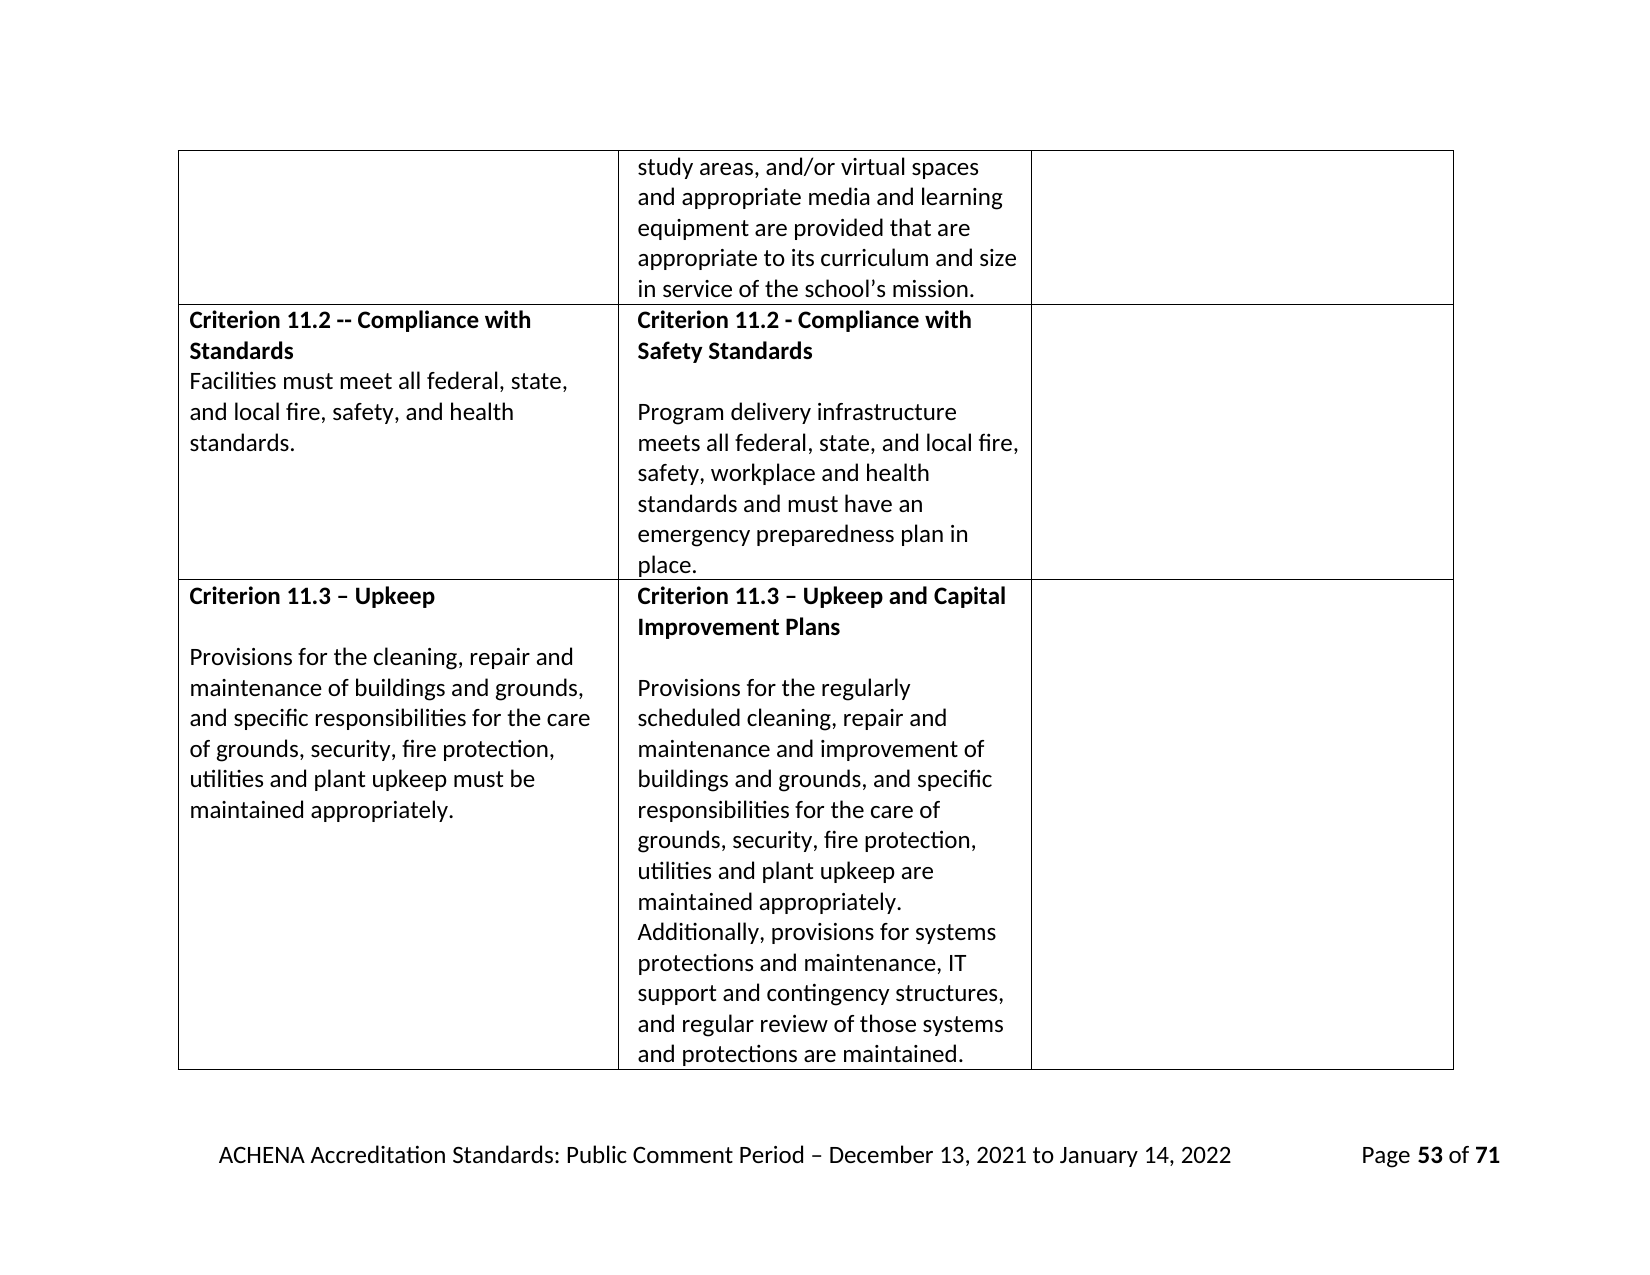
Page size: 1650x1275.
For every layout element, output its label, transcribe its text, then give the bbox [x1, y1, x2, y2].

table_cell Criterion 11.2 -- Compliance with Standards Facilities must meet all federal, state, and local fire, safety, and health standards. [179, 305, 618, 579]
table_cell Criterion 11.3 – Upkeep and Capital Improvement Plans Provisions for the regularly scheduled cleaning, repair and maintenance and improvement of buildings and grounds, and specific responsibilities for the care of grounds, security, fire protection, utilities and plant upkeep are maintained appropriately. Additionally, provisions for systems protections and maintenance, IT support and contingency structures, and regular review of those systems and protections are maintained. [619, 580, 1031, 1069]
table_cell Criterion 11.2 - Compliance with Safety Standards Program delivery infrastructure meets all federal, state, and local fire, safety, workplace and health standards and must have an emergency preparedness plan in place. [619, 305, 1031, 579]
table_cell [619, 151, 1031, 304]
table_cell [1032, 151, 1453, 304]
table_cell [1032, 580, 1453, 1069]
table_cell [179, 151, 618, 304]
table_cell Criterion 11.3 – Upkeep Provisions for the cleaning, repair and maintenance of buildings and grounds, and specific responsibilities for the care of grounds, security, fire protection, utilities and plant upkeep must be maintained appropriately. [179, 580, 618, 1069]
table_cell [1032, 305, 1453, 579]
